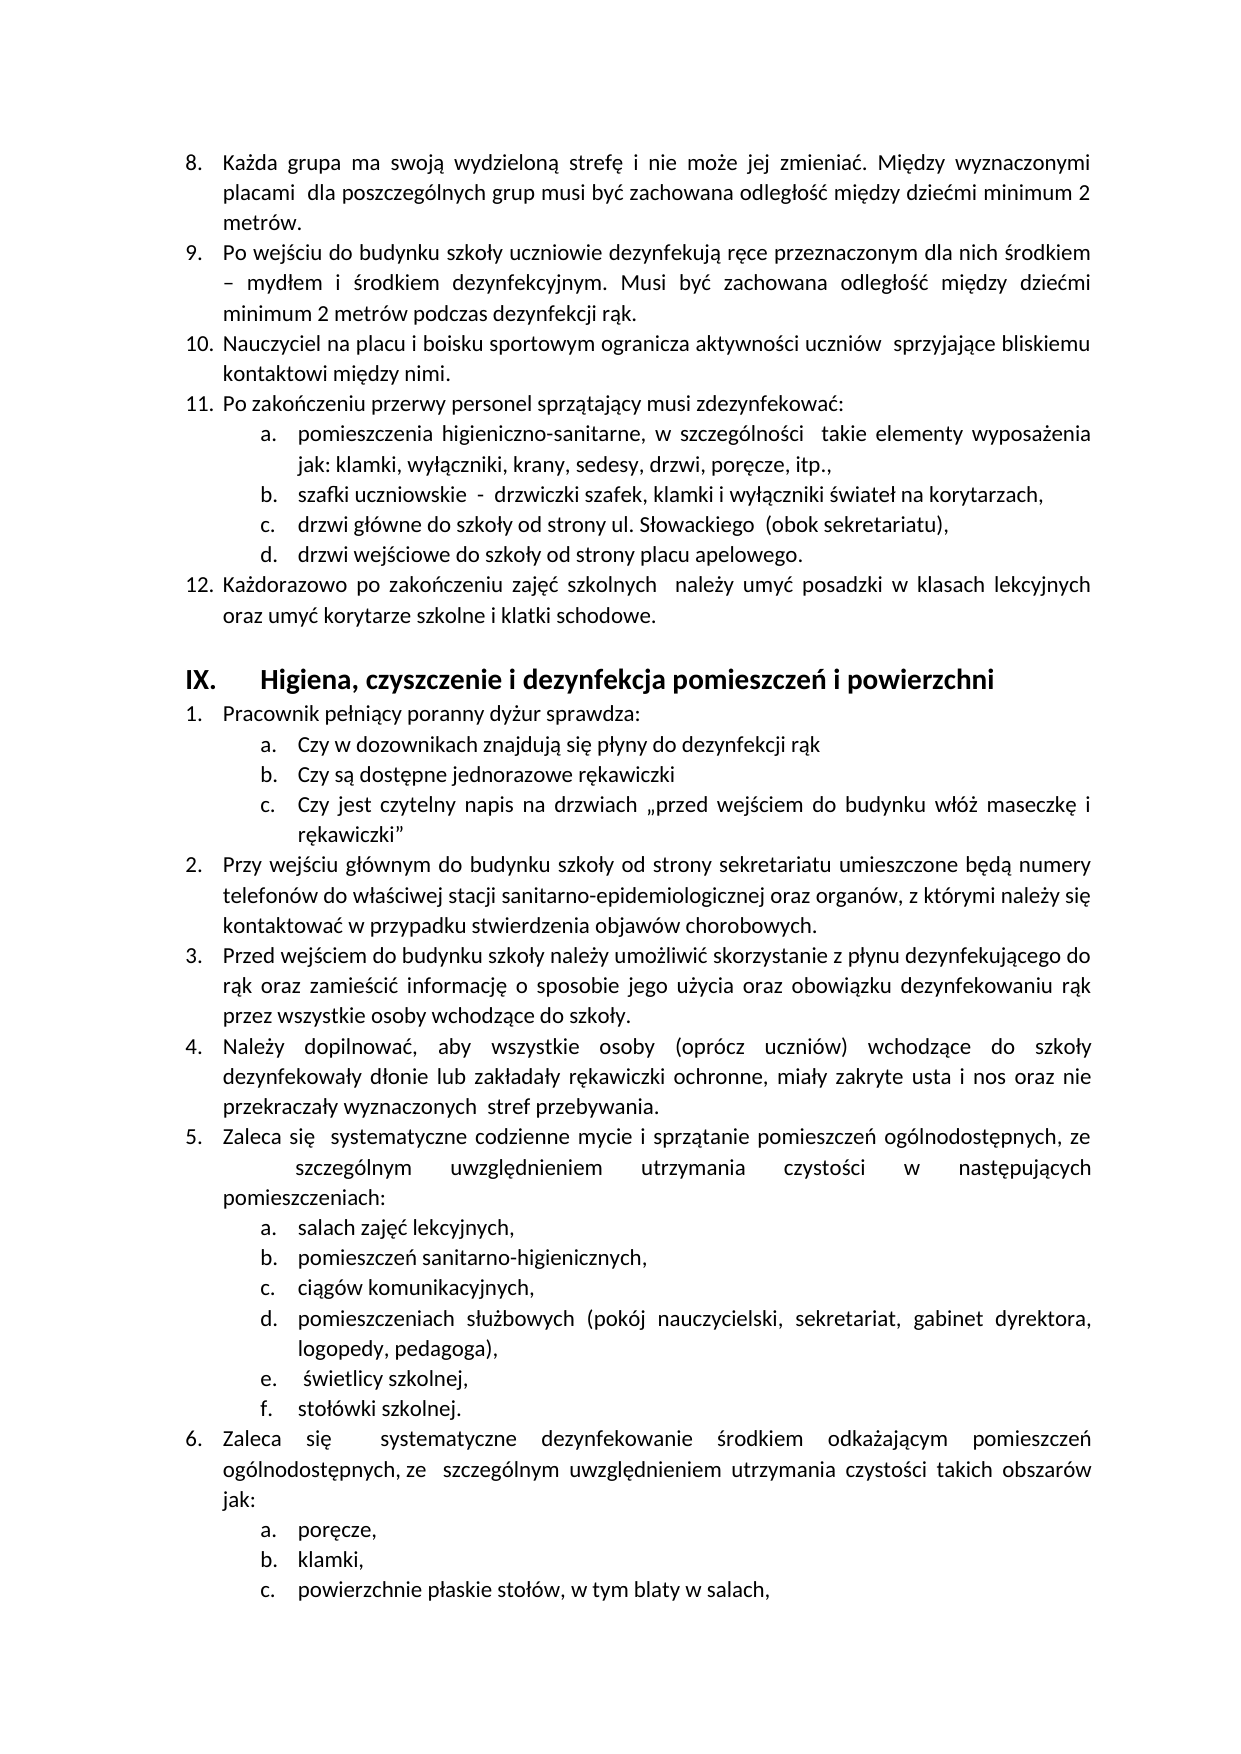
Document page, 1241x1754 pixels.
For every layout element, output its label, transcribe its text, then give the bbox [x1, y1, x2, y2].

list drzwi główne do szkoły od strony ul. Słowackiego (obok sekretariatu), [260, 510, 1093, 538]
list pomieszczeniach służbowych (pokój nauczycielski, sekretariat, gabinet dyrektora, logopedy, pedagoga), [260, 1304, 1093, 1362]
list Przed wejściem do budynku szkoły należy umożliwić skorzystanie z płynu dezynfekującego do rąk oraz zamieścić informację o sposobie jego użycia oraz obowiązku dezynfekowaniu rąk przez wszystkie osoby wchodzące do szkoły. [185, 941, 1093, 1030]
list pomieszczeń sanitarno-higienicznych, [260, 1243, 1093, 1271]
list Każdorazowo po zakończeniu zajęć szkolnych należy umyć posadzki w klasach lekcyjnych oraz umyć korytarze szkolne i klatki schodowe. [185, 571, 1093, 629]
list Po zakończeniu przerwy personel sprzątający musi zdezynfekować: [185, 389, 1093, 417]
list Przy wejściu głównym do budynku szkoły od strony sekretariatu umieszczone będą numery telefonów do właściwej stacji sanitarno-epidemiologicznej oraz organów, z którymi należy się kontaktować w przypadku stwierdzenia objawów chorobowych. [185, 851, 1093, 939]
list stołówki szkolnej. [260, 1394, 1093, 1422]
list Czy są dostępne jednorazowe rękawiczki [260, 760, 1093, 788]
list Zaleca się systematyczne dezynfekowanie środkiem odkażającym pomieszczeń ogólnodostępnych, ze szczególnym uwzględnieniem utrzymania czystości takich obszarów jak: [185, 1424, 1093, 1513]
list Czy w dozownikach znajdują się płyny do dezynfekcji rąk [260, 730, 1093, 758]
list Higiena, czyszczenie i dezynfekcja pomieszczeń i powierzchni [185, 661, 1093, 697]
list salach zajęć lekcyjnych, [260, 1213, 1093, 1241]
list pomieszczenia higieniczno-sanitarne, w szczególności takie elementy wyposażenia jak: klamki, wyłączniki, krany, sedesy, drzwi, poręcze, itp., [260, 419, 1093, 478]
list drzwi wejściowe do szkoły od strony placu apelowego. [260, 540, 1093, 568]
list Każda grupa ma swoją wydzieloną strefę i nie może jej zmieniać. Między wyznaczonymi placami dla poszczególnych grup musi być zachowana odległość między dziećmi minimum 2 metrów. [185, 148, 1093, 236]
list świetlicy szkolnej, [260, 1364, 1093, 1392]
list Czy jest czytelny napis na drzwiach „przed wejściem do budynku włóż maseczkę i rękawiczki” [260, 790, 1093, 848]
list ciągów komunikacyjnych, [260, 1273, 1093, 1302]
list Po wejściu do budynku szkoły uczniowie dezynfekują ręce przeznaczonym dla nich środkiem – mydłem i środkiem dezynfekcyjnym. Musi być zachowana odległość między dziećmi minimum 2 metrów podczas dezynfekcji rąk. [185, 238, 1093, 327]
list szafki uczniowskie - drzwiczki szafek, klamki i wyłączniki świateł na korytarzach, [260, 480, 1093, 508]
list powierzchnie płaskie stołów, w tym blaty w salach, [260, 1576, 1093, 1604]
list Nauczyciel na placu i boisku sportowym ogranicza aktywności uczniów sprzyjające bliskiemu kontaktowi między nimi. [185, 329, 1093, 387]
list Pracownik pełniący poranny dyżur sprawdza: [185, 699, 1093, 728]
list Należy dopilnować, aby wszystkie osoby (oprócz uczniów) wchodzące do szkoły dezynfekowały dłonie lub zakładały rękawiczki ochronne, miały zakryte usta i nos oraz nie przekraczały wyznaczonych stref przebywania. [185, 1032, 1093, 1120]
list Zaleca się systematyczne codzienne mycie i sprzątanie pomieszczeń ogólnodostępnych, ze szczególnym uwzględnieniem utrzymania czystości w następujących pomieszczeniach: [185, 1122, 1093, 1211]
list klamki, [260, 1545, 1093, 1573]
list poręcze, [260, 1515, 1093, 1543]
